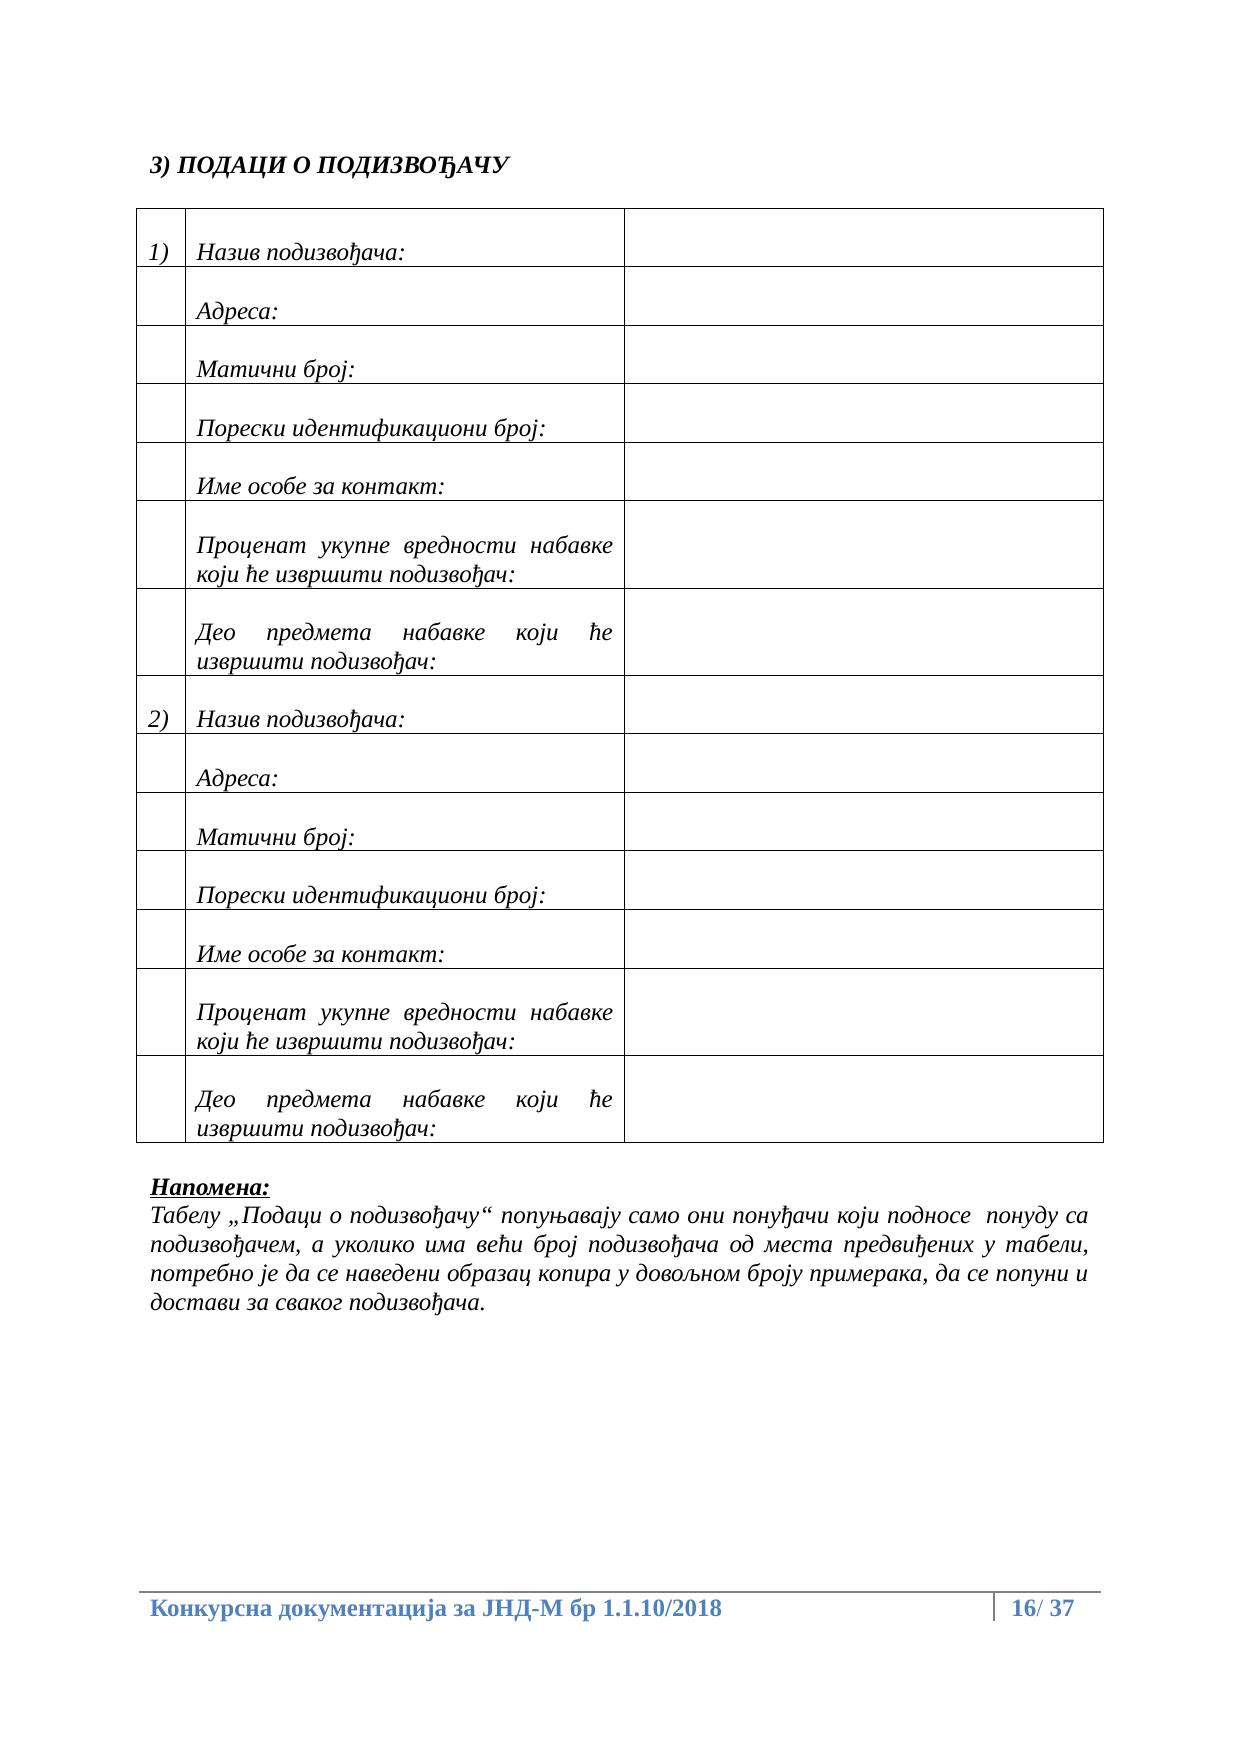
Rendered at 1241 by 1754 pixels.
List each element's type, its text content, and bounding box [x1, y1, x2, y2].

table_cell [625, 501, 1103, 587]
table_cell Проценат укупне вредности набавке који ће извршити подизвођач: [186, 501, 624, 587]
table_cell Име особе за контакт: [186, 443, 624, 500]
table_cell Проценат укупне вредности набавке који ће извршити подизвођач: [186, 969, 624, 1055]
table_cell [625, 910, 1103, 967]
table_cell [625, 969, 1103, 1055]
table_cell [625, 851, 1103, 909]
table_cell [625, 734, 1103, 792]
text Табелу „Подаци о подизвођачу“ попуњавају само они понуђачи који подносе понуду са подизвођачем, а уколико има већи број подизвођача од места предвиђених у табели, потребно је да се наведени образац копира у довољном броју примерака, да се попуни и достави за сваког подизвођача. [150, 1201, 1090, 1316]
table_cell [137, 326, 185, 383]
table_cell Назив подизвођача: [186, 676, 624, 733]
text 3) ПОДАЦИ О ПОДИЗВОЂАЧУ [150, 150, 1090, 179]
table_cell Део предмета набавке који ће извршити подизвођач: [186, 1056, 624, 1142]
table_cell [625, 326, 1103, 383]
table_header [625, 209, 1103, 266]
table_cell [625, 676, 1103, 733]
table_cell Матични број: [186, 793, 624, 850]
table_cell [625, 443, 1103, 500]
table_cell [137, 443, 185, 500]
text Напомена: [150, 1172, 1090, 1201]
table_cell [137, 267, 185, 324]
table_cell Матични број: [186, 326, 624, 383]
table_cell [625, 267, 1103, 324]
table_cell [137, 969, 185, 1055]
table_cell [625, 1056, 1103, 1142]
table_cell Адреса: [186, 734, 624, 792]
table_cell Порески идентификациони број: [186, 851, 624, 909]
table_cell [137, 851, 185, 909]
table_cell [137, 589, 185, 675]
table_cell [137, 501, 185, 587]
table_cell [137, 384, 185, 442]
table_header 1) [137, 209, 185, 266]
table_cell [625, 793, 1103, 850]
table_cell [137, 734, 185, 792]
table_cell [137, 1056, 185, 1142]
table_cell [137, 910, 185, 967]
table_cell Порески идентификациони број: [186, 384, 624, 442]
table_cell Име особе за контакт: [186, 910, 624, 967]
table_cell 2) [137, 676, 185, 733]
table_cell [625, 589, 1103, 675]
table_cell [137, 793, 185, 850]
table_header Назив подизвођача: [186, 209, 624, 266]
table_cell [625, 384, 1103, 442]
table_cell Део предмета набавке који ће извршити подизвођач: [186, 589, 624, 675]
table_cell Адреса: [186, 267, 624, 324]
